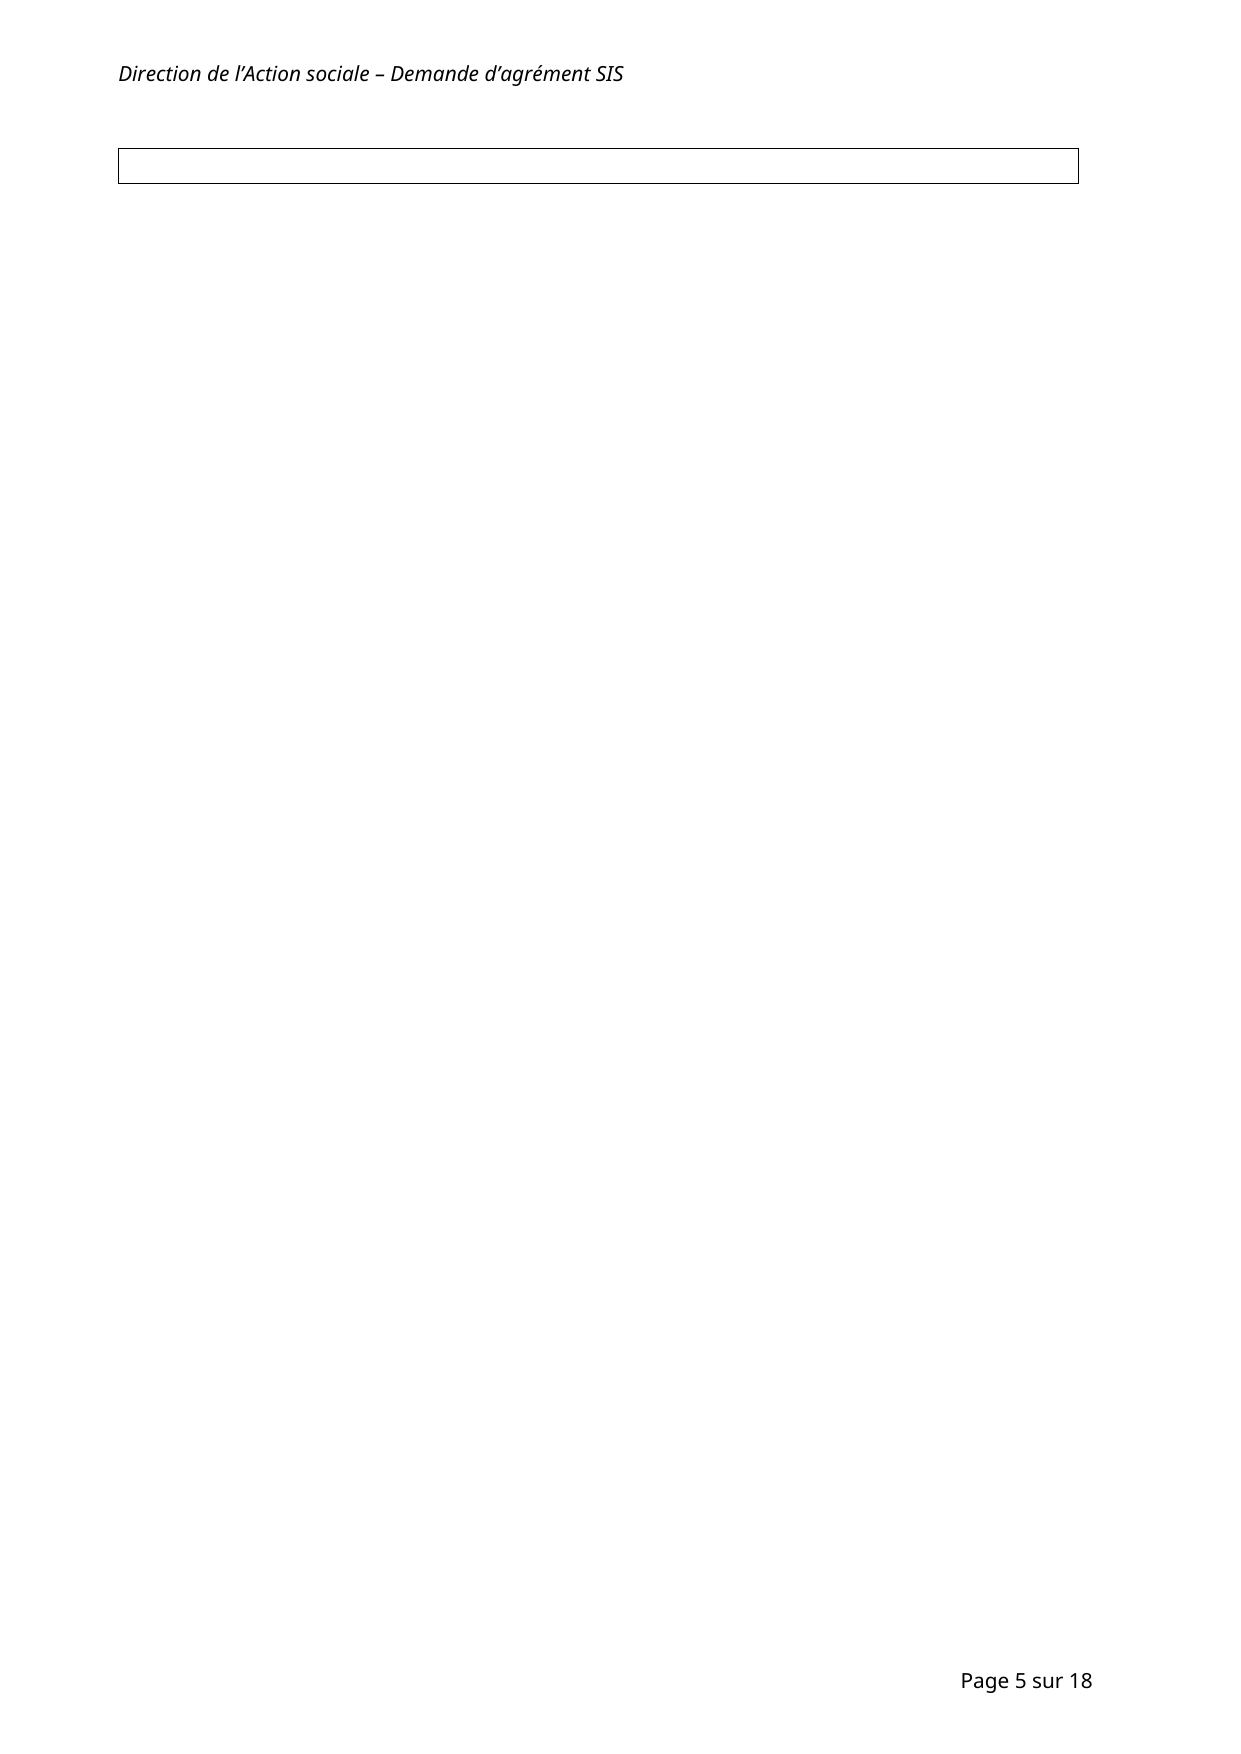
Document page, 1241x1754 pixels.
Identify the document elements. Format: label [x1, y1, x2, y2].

table_header [119, 149, 1078, 183]
